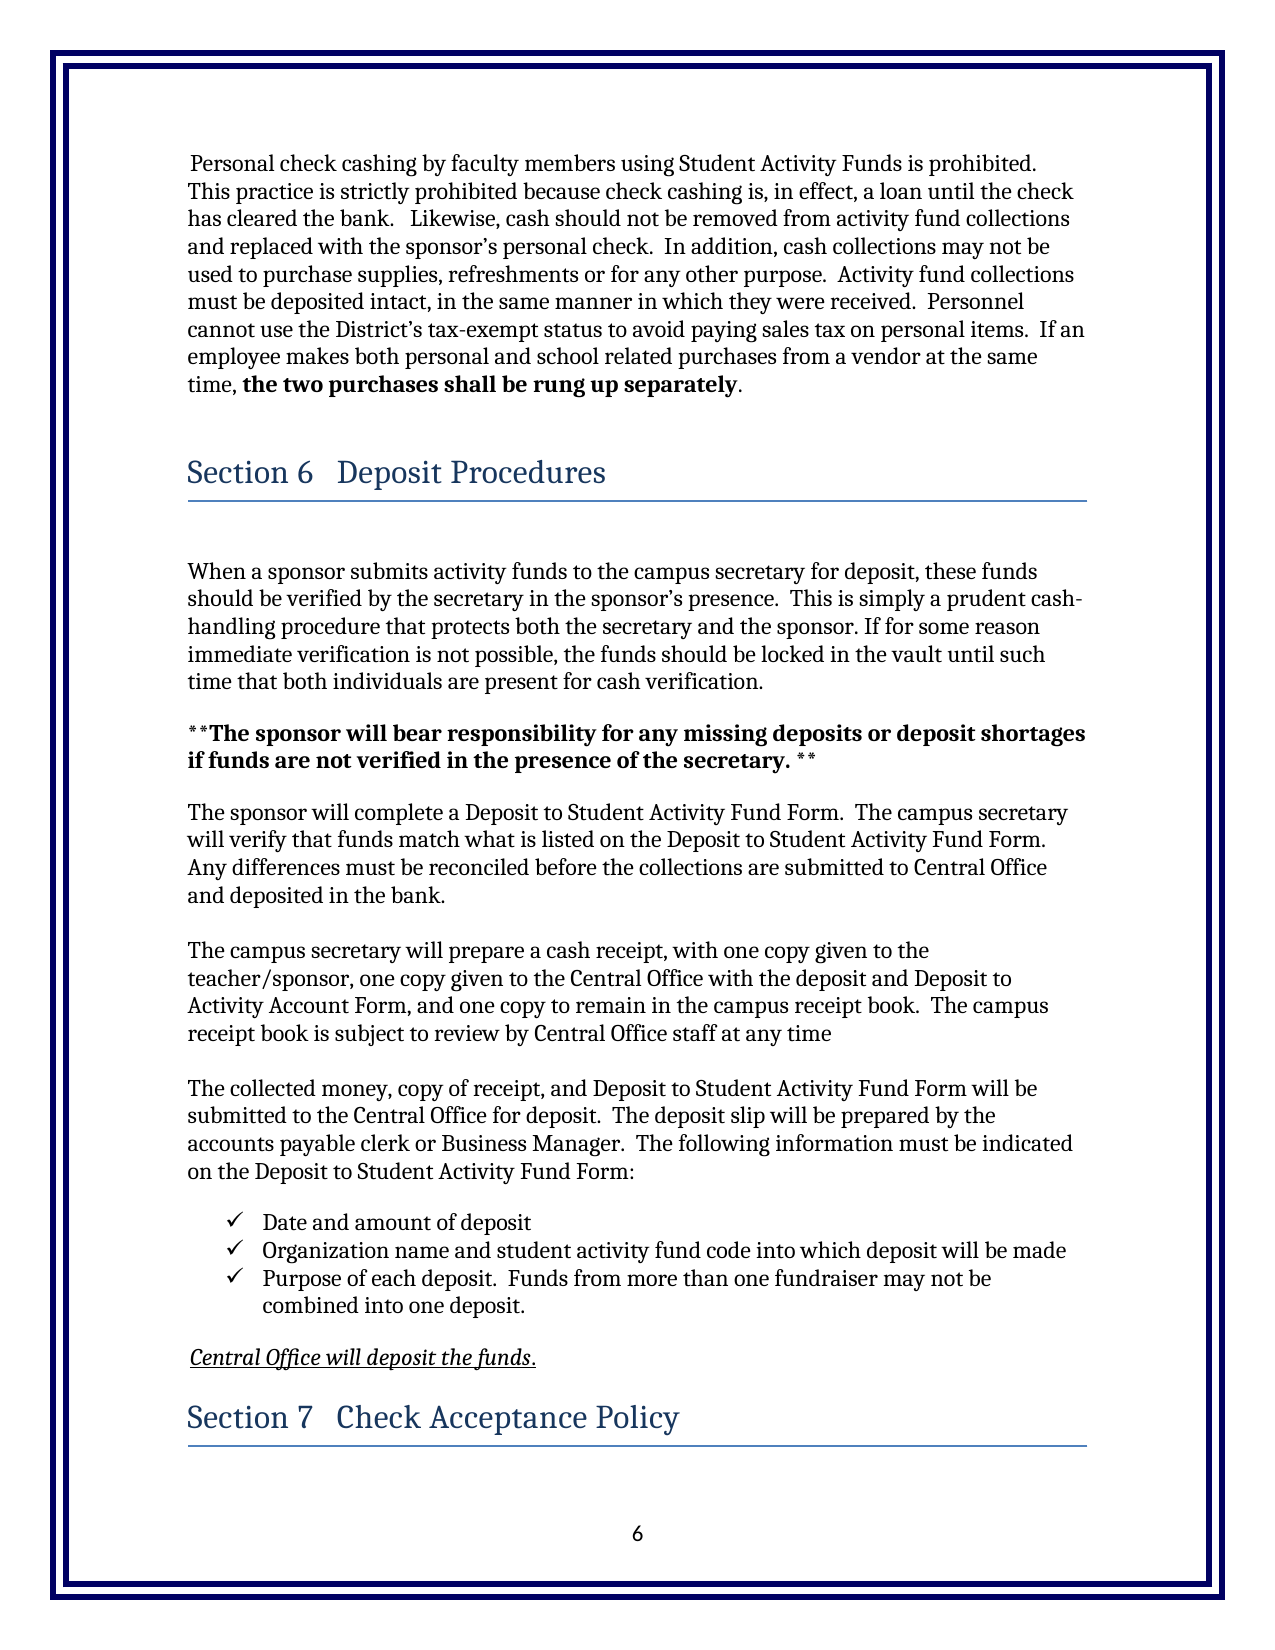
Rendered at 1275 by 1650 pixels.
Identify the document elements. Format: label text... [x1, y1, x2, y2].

title Section 6 Deposit Procedures [187, 454, 1087, 502]
title Section 7 Check Acceptance Policy [187, 1399, 1087, 1447]
text Personal check cashing by faculty members using Student Activity Funds is prohibited. This practice is strictly prohibited because check cashing is, in effect, a loan until the check has cleared the bank. Likewise, cash should not be removed from activity fund collections and replaced with the sponsor’s personal check. In addition, cash collections may not be used to purchase supplies, refreshments or for any other purpose. Activity fund collections must be deposited intact, in the same manner in which they were received. Personnel cannot use the District’s tax-exempt status to avoid paying sales tax on personal items. If an employee makes both personal and school related purchases from a vendor at the same time, the two purchases shall be rung up separately. [187, 150, 1087, 398]
list Date and amount of deposit [225, 1209, 1087, 1237]
text Central Office will deposit the funds. [187, 1343, 1087, 1371]
text When a sponsor submits activity funds to the campus secretary for deposit, these funds should be verified by the secretary in the sponsor’s presence. This is simply a prudent cash-handling procedure that protects both the secretary and the sponsor. If for some reason immediate verification is not possible, the funds should be locked in the vault until such time that both individuals are present for cash verification. [187, 558, 1087, 696]
list Organization name and student activity fund code into which deposit will be made [225, 1237, 1087, 1264]
text The campus secretary will prepare a cash receipt, with one copy given to the teacher/sponsor, one copy given to the Central Office with the deposit and Deposit to Activity Account Form, and one copy to remain in the campus receipt book. The campus receipt book is subject to review by Central Office staff at any time [187, 937, 1087, 1047]
text **The sponsor will bear responsibility for any missing deposits or deposit shortages if funds are not verified in the presence of the secretary. ** [187, 719, 1087, 775]
text The sponsor will complete a Deposit to Student Activity Fund Form. The campus secretary will verify that funds match what is listed on the Deposit to Student Activity Fund Form. Any differences must be reconciled before the collections are submitted to Central Office and deposited in the bank. [187, 799, 1087, 909]
text The collected money, copy of receipt, and Deposit to Student Activity Fund Form will be submitted to the Central Office for deposit. The deposit slip will be prepared by the accounts payable clerk or Business Manager. The following information must be indicated on the Deposit to Student Activity Fund Form: [187, 1075, 1087, 1185]
list Purpose of each deposit. Funds from more than one fundraiser may not be combined into one deposit. [225, 1264, 1087, 1319]
